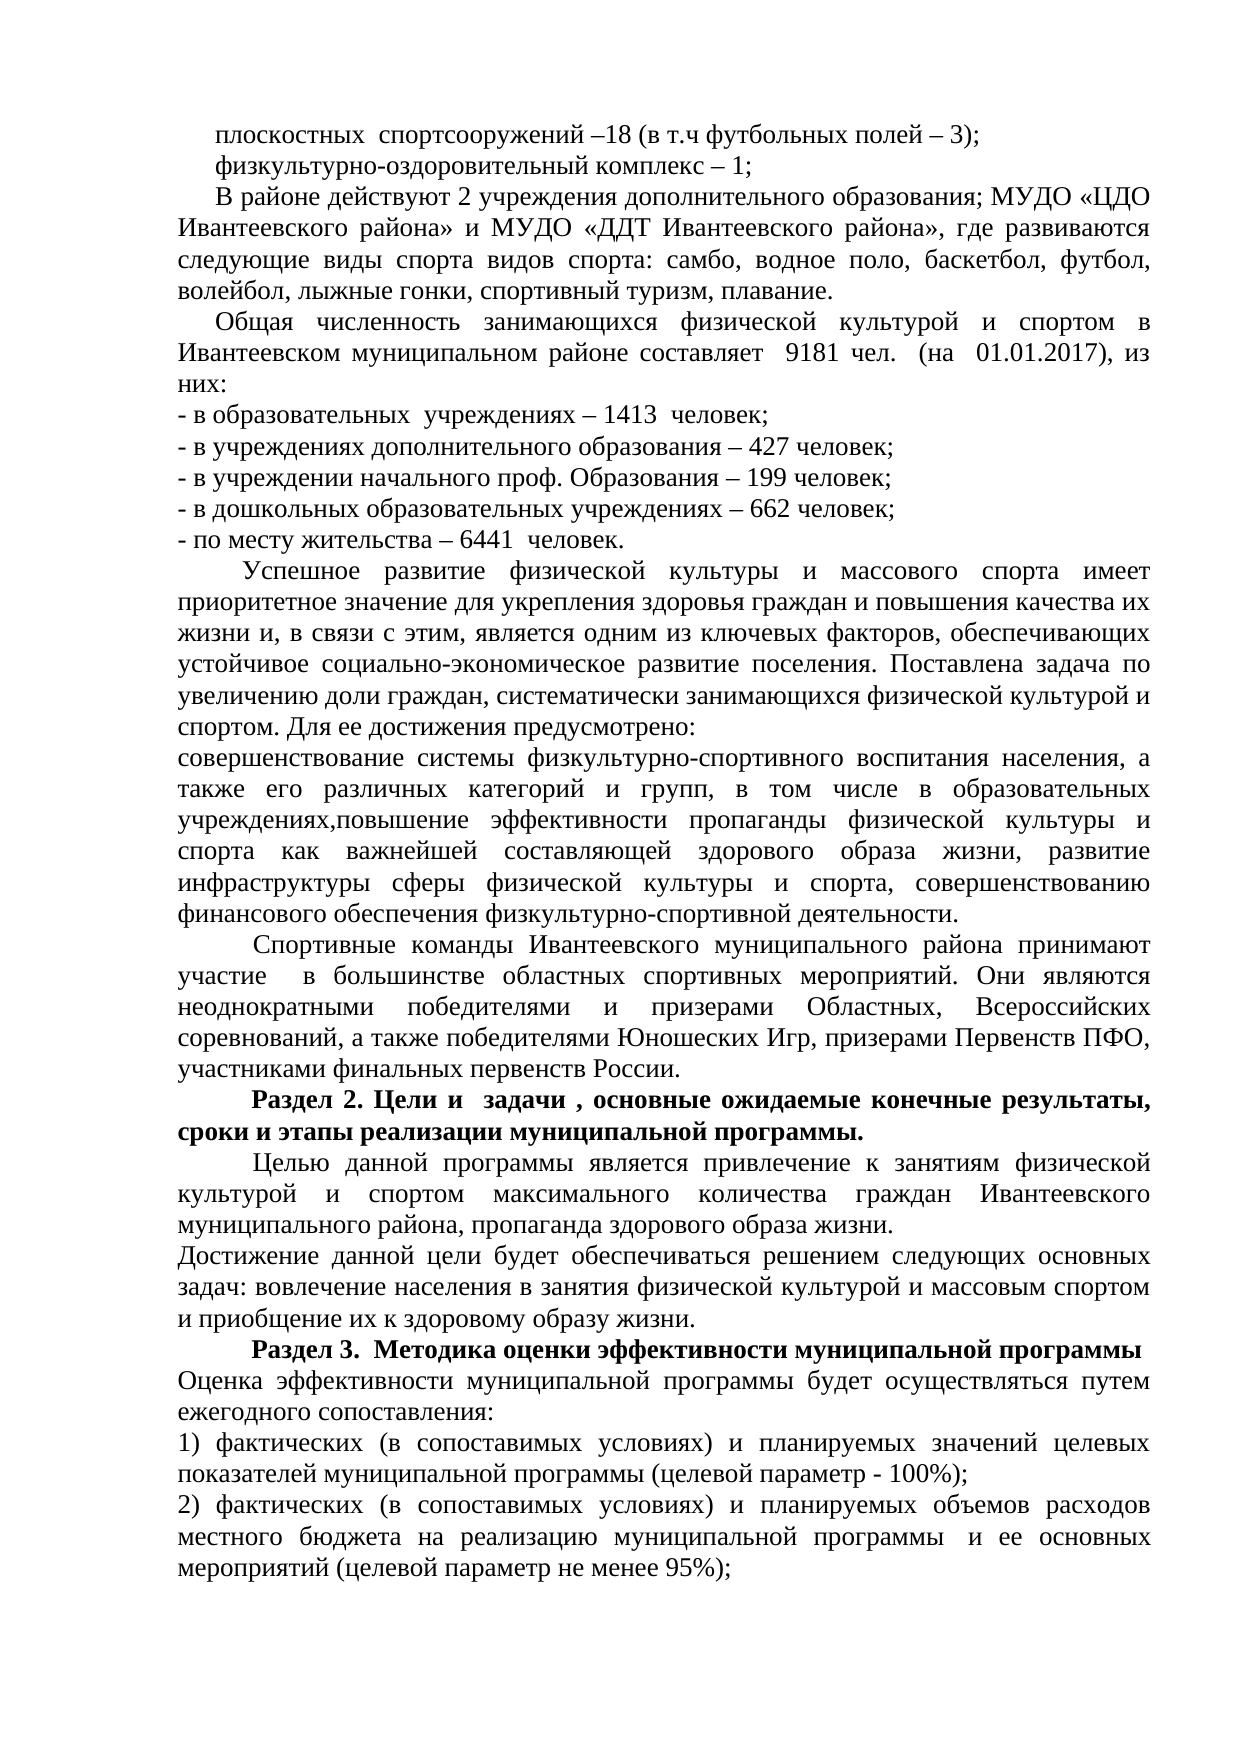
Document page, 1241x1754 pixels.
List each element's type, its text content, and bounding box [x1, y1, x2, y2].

text Успешное развитие физической культуры и массового спорта имеет приоритетное значение для укрепления здоровья граждан и повышения качества их жизни и, в связи с этим, является одним из ключевых факторов, обеспечивающих устойчивое социально-экономическое развитие поселения. Поставлена задача по увеличению доли граждан, систематически занимающихся физической культурой и спортом. Для ее достижения предусмотрено: [177, 554, 1152, 741]
text совершенствование системы физкультурно-спортивного воспитания населения, а также его различных категорий и групп, в том числе в образовательных учреждениях,повышение эффективности пропаганды физической культуры и спорта как важнейшей составляющей здорового образа жизни, развитие инфраструктуры сферы физической культуры и спорта, совершенствованию финансового обеспечения физкультурно-спортивной деятельности. [177, 741, 1152, 928]
text физкультурно-оздоровительный комплекс – 1; [177, 149, 1152, 180]
text Оценка эффективности муниципальной программы будет осуществляться путем ежегодного сопоставления: [177, 1364, 1152, 1426]
text - в образовательных учреждениях – 1413 человек; [177, 398, 1152, 429]
text Общая численность занимающихся физической культурой и спортом в Ивантеевском муниципальном районе составляет 9181 чел. (на 01.01.2017), из них: [177, 305, 1152, 398]
text Целью данной программы является привлечение к занятиям физической культурой и спортом максимального количества граждан Ивантеевского муниципального района, пропаганда здорового образа жизни. [177, 1146, 1152, 1239]
text плоскостных спортсооружений –18 (в т.ч футбольных полей – 3); [177, 118, 1152, 149]
text Спортивные команды Ивантеевского муниципального района принимают участие в большинстве областных спортивных мероприятий. Они являются неоднократными победителями и призерами Областных, Всероссийских соревнований, а также победителями Юношеских Игр, призерами Первенств ПФО, участниками финальных первенств России. [177, 928, 1152, 1084]
text В районе действуют 2 учреждения дополнительного образования; МУДО «ЦДО Ивантеевского района» и МУДО «ДДТ Ивантеевского района», где развиваются следующие виды спорта видов спорта: самбо, водное поло, баскетбол, футбол, волейбол, лыжные гонки, спортивный туризм, плавание. [177, 180, 1152, 305]
text 1) фактических (в сопоставимых условиях) и планируемых значений целевых показателей муниципальной программы (целевой параметр - 100%); [177, 1426, 1152, 1488]
text Раздел 2. Цели и задачи , основные ожидаемые конечные результаты, сроки и этапы реализации муниципальной программы. [177, 1084, 1152, 1146]
text - в учреждении начального проф. Образования – 199 человек; [177, 461, 1152, 492]
text Достижение данной цели будет обеспечиваться решением следующих основных задач: вовлечение населения в занятия физической культурой и массовым спортом и приобщение их к здоровому образу жизни. [177, 1239, 1152, 1333]
text - по месту жительства – 6441 человек. [177, 523, 1152, 554]
text Раздел 3. Методика оценки эффективности муниципальной программы [177, 1333, 1152, 1364]
text 2) фактических (в сопоставимых условиях) и планируемых объемов расходов местного бюджета на реализацию муниципальной программы и ее основных мероприятий (целевой параметр не менее 95%); [177, 1488, 1152, 1582]
text - в учреждениях дополнительного образования – 427 человек; [177, 429, 1152, 461]
text - в дошкольных образовательных учреждениях – 662 человек; [177, 492, 1152, 523]
